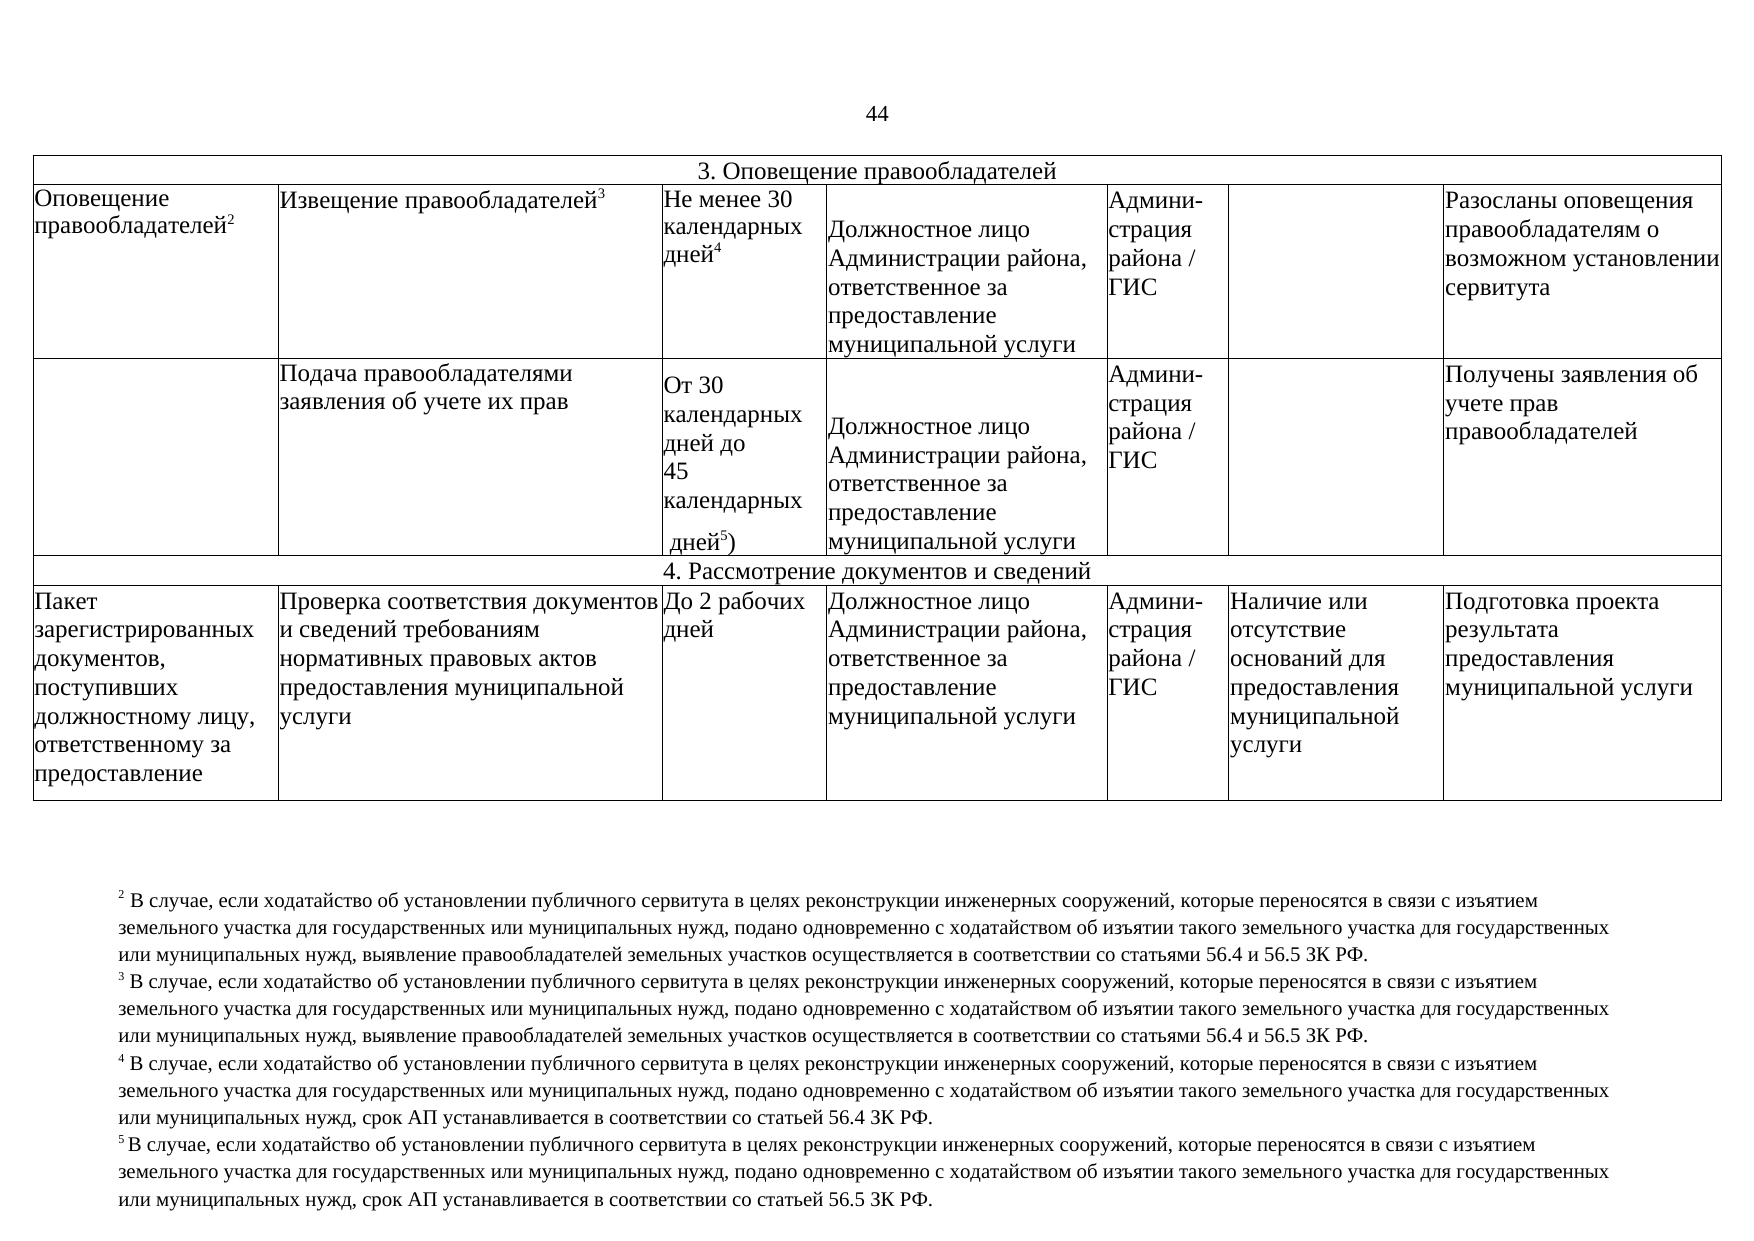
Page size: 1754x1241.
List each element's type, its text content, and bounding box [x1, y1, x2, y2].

table_cell Админи-страция района / ГИС [1108, 359, 1228, 555]
table_cell Наличие или отсутствие оснований для предоставления муниципальной услуги [1229, 586, 1443, 800]
table_cell [1229, 359, 1443, 555]
table_cell Получены заявления об учете прав правообладателей [1444, 359, 1721, 555]
table_cell Проверка соответствия документов и сведений требованиям нормативных правовых актов предоставления муниципальной услуги [279, 586, 662, 800]
table_cell До 2 рабочих дней [663, 586, 826, 800]
table_cell Оповещение правообладателей [34, 185, 278, 358]
table_cell Разосланы оповещения правообладателям о возможном установлении сервитута [1444, 185, 1721, 358]
table_cell Подготовка проекта результата предоставления муниципальной услуги [1444, 586, 1721, 800]
table_cell [34, 359, 278, 555]
table_cell Должностное лицо Администрации района, ответственное за предоставление муниципальной услуги [827, 185, 1107, 358]
table_cell Должностное лицо Администрации района, ответственное за предоставление муниципальной услуги [827, 586, 1107, 800]
table_cell Пакет зарегистрированных документов, поступивших должностному лицу, ответственному за предоставление [34, 586, 278, 800]
table_cell [1229, 185, 1443, 358]
table_cell Админи-страция района / ГИС [1108, 185, 1228, 358]
table_cell 4. Рассмотрение документов и сведений [34, 556, 1721, 585]
table_cell Подача правообладателями заявления об учете их прав [279, 359, 662, 555]
table_header 3. Оповещение правообладателей [34, 156, 1721, 184]
table_cell Извещение правообладателей [279, 185, 662, 358]
table_cell Админи-страция района / ГИС [1108, 586, 1228, 800]
table_cell Не менее 30 календарных дней [663, 185, 826, 358]
table_cell От 30 календарных дней до 45 календарных дней) [663, 359, 826, 555]
table_cell Должностное лицо Администрации района, ответственное за предоставление муниципальной услуги [827, 359, 1107, 555]
